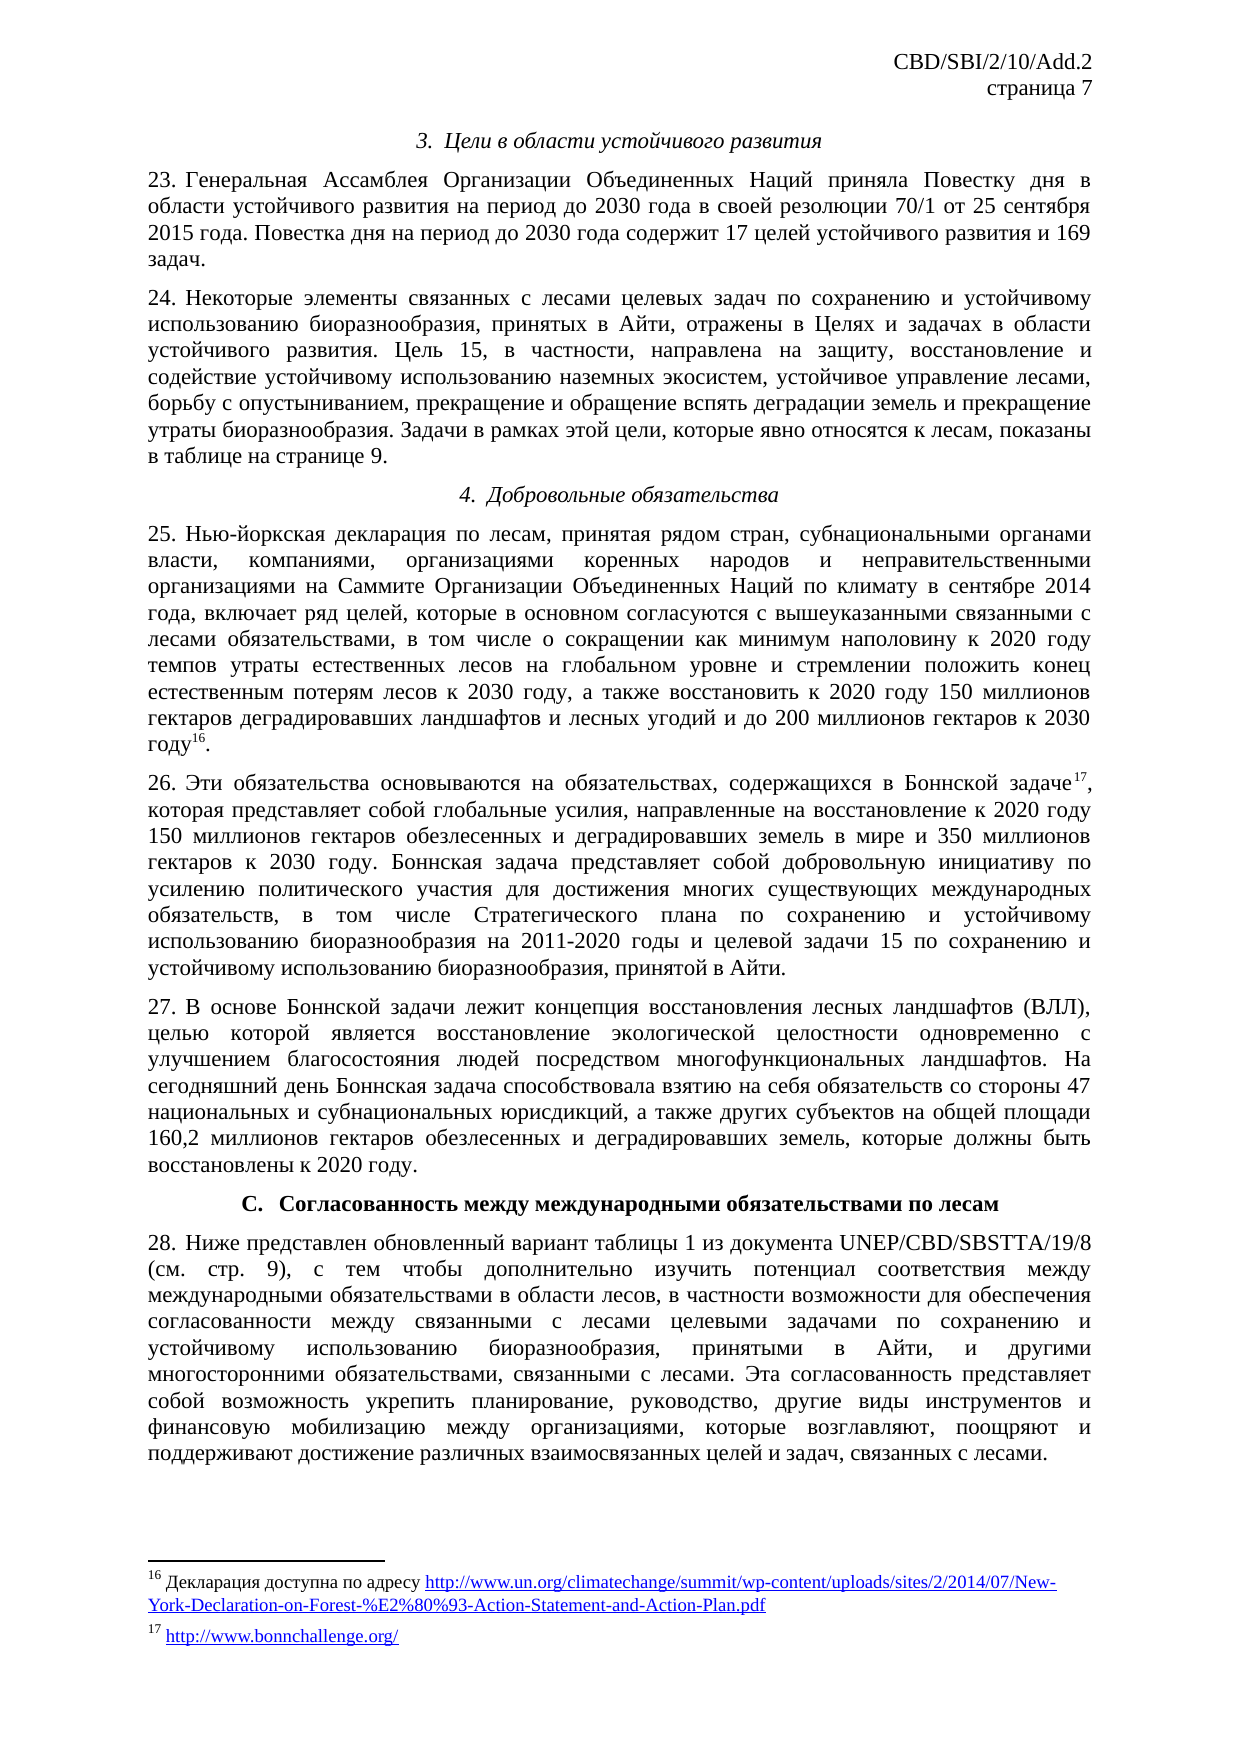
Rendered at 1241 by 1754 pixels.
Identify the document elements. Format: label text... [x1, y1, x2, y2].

text Эти обязательства основываются на обязательствах, содержащихся в Боннской задаче, которая представляет собой глобальные усилия, направленные на восстановление к 2020 году 150 миллионов гектаров обезлесенных и деградировавших земель в мире и 350 миллионов гектаров к 2030 году. Боннская задача представляет собой добровольную инициативу по усилению политического участия для достижения многих существующих международных обязательств, в том числе Стратегического плана по сохранению и устойчивому использованию биоразнообразия на 2011-2020 годы и целевой задачи 15 по сохранению и устойчивому использованию биоразнообразия, принятой в Айти. [148, 769, 1092, 980]
text Некоторые элементы связанных с лесами целевых задач по сохранению и устойчивому использованию биоразнообразия, принятых в Айти, отражены в Целях и задачах в области устойчивого развития. Цель 15, в частности, направлена ​​на защиту, восстановление и содействие устойчивому использованию наземных экосистем, устойчивое управление лесами, борьбу с опустыниванием, прекращение и обращение вспять деградации земель и прекращение утраты биоразнообразия. Задачи в рамках этой цели, которые явно относятся к лесам, показаны в таблице на странице 9. [148, 284, 1092, 468]
text В основе Боннской задачи лежит концепция восстановления лесных ландшафтов (ВЛЛ), целью которой является восстановление экологической целостности одновременно с улучшением благосостояния людей посредством многофункциональных ландшафтов. На сегодняшний день Боннская задача способствовала взятию на себя обязательств со стороны 47 национальных и субнациональных юрисдикций, а также других субъектов на общей площади 160,2 миллионов гектаров обезлесенных и деградировавших земель, которые должны быть восстановлены к 2020 году. [148, 993, 1092, 1177]
text 4. Добровольные обязательства [148, 481, 1092, 507]
text Ниже представлен обновленный вариант таблицы 1 из документа UNEP/CBD/SBSTTA/19/8 (см. стр. 9), с тем чтобы дополнительно изучить потенциал соответствия между международными обязательствами в области лесов, в частности возможности для обеспечения согласованности между связанными с лесами целевыми задачами по сохранению и устойчивому использованию биоразнообразия, принятыми в Айти, и другими многосторонними обязательствами, связанными с лесами. Эта согласованность представляет собой возможность укрепить планирование, руководство, другие виды инструментов и финансовую мобилизацию между организациями, которые возглавляют, поощряют и поддерживают достижение различных взаимосвязанных целей и задач, связанных с лесами. [148, 1228, 1092, 1466]
subtitle Согласованность между международными обязательствами по лесам [148, 1190, 1092, 1216]
text 3. Цели в области устойчивого развития [148, 127, 1092, 153]
text Нью-йоркская декларация по лесам, принятая рядом стран, субнациональными органами власти, компаниями, организациями коренных народов и неправительственными организациями на Саммите Организации Объединенных Наций по климату в сентябре 2014 года, включает ряд целей, которые в основном согласуются с вышеуказанными связанными с лесами обязательствами, в том числе о сокращении как минимум наполовину к 2020 году темпов утраты естественных лесов на глобальном уровне и стремлении положить конец естественным потерям лесов к 2030 году, а также восстановить к 2020 году 150 миллионов гектаров деградировавших ландшафтов и лесных угодий и до 200 миллионов гектаров к 2030 году. [148, 520, 1092, 757]
text Генеральная Ассамблея Организации Объединенных Наций приняла Повестку дня в области устойчивого развития на период до 2030 года в своей резолюции 70/1 от 25 сентября 2015 года. Повестка дня на период до 2030 года содержит 17 целей устойчивого развития и 169 задач. [148, 166, 1092, 271]
